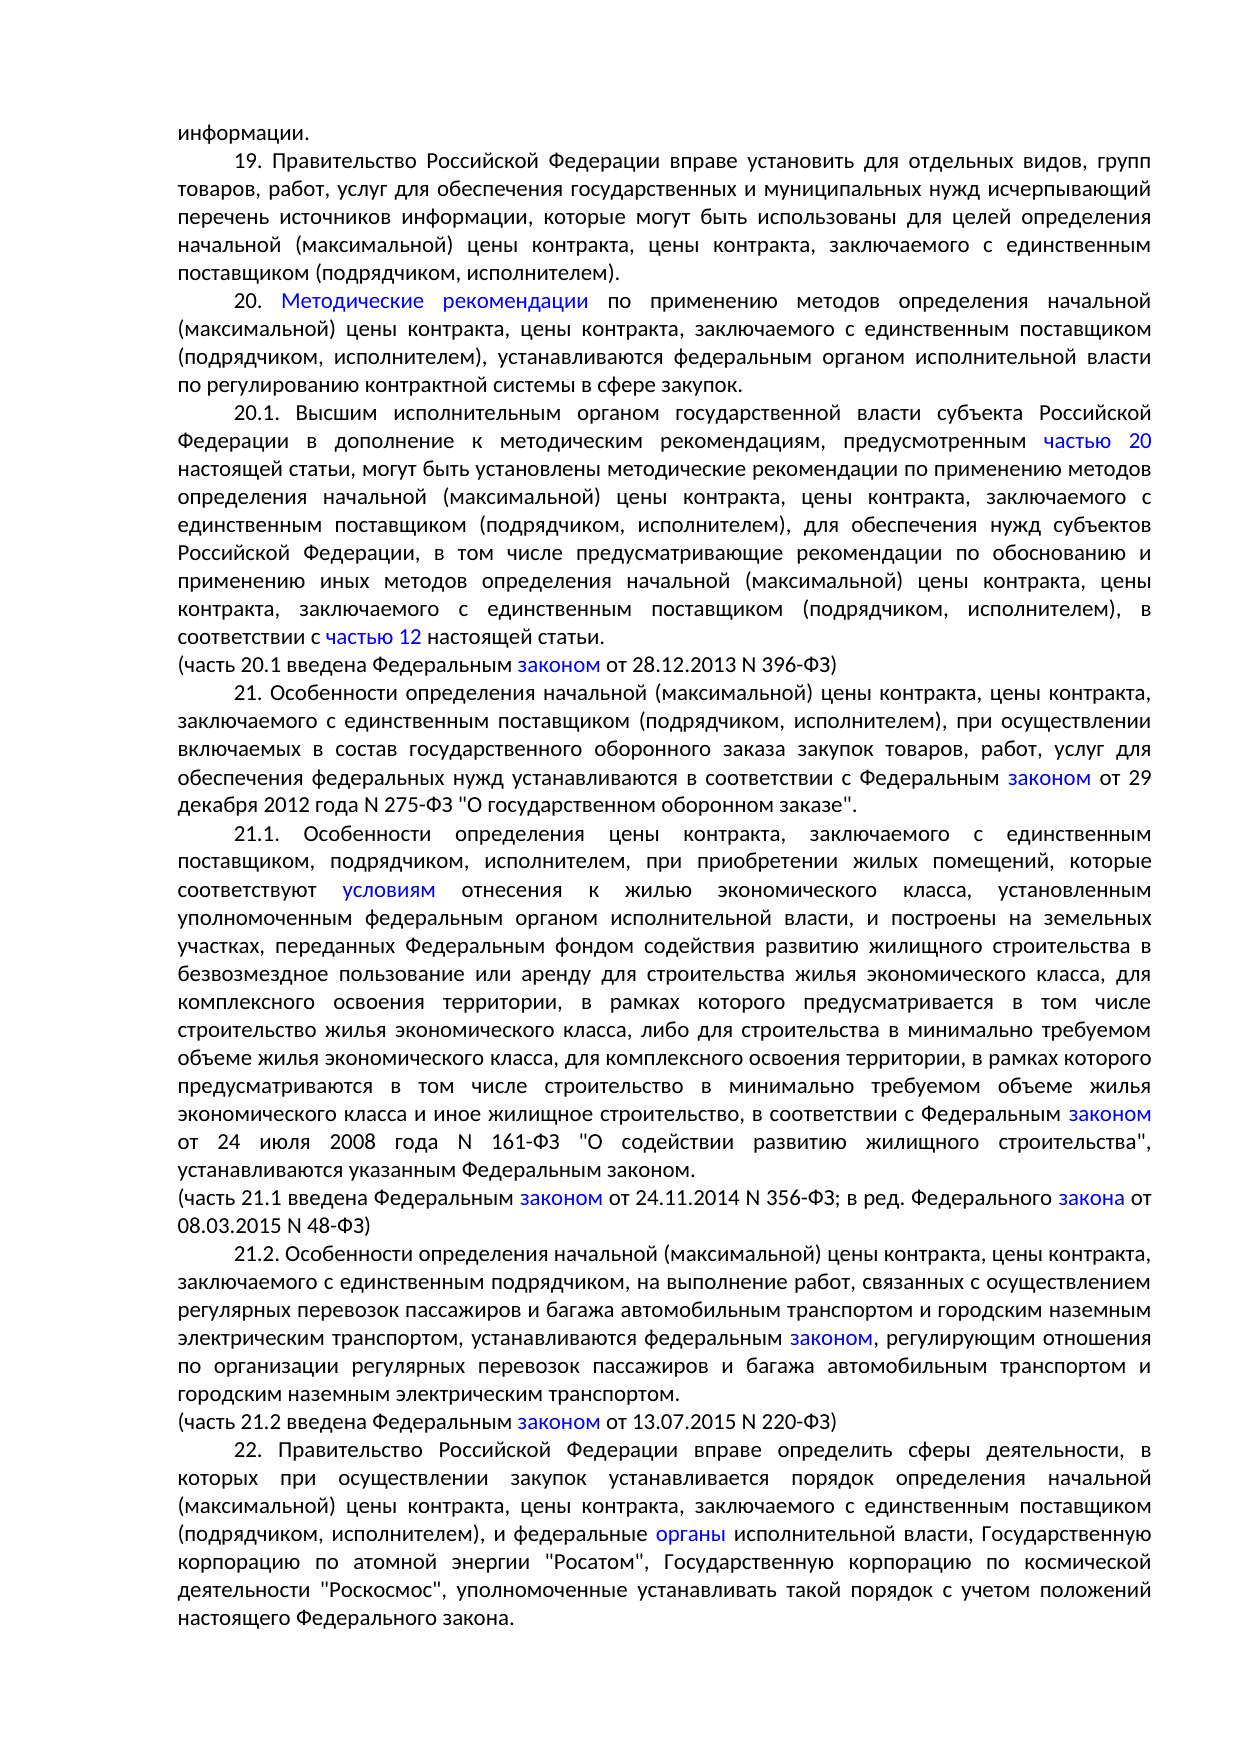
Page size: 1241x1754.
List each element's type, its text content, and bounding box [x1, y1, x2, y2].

text (часть 20.1 введена Федеральным законом от 28.12.2013 N 396-ФЗ) [177, 651, 1152, 678]
text 19. Правительство Российской Федерации вправе установить для отдельных видов, групп товаров, работ, услуг для обеспечения государственных и муниципальных нужд исчерпывающий перечень источников информации, которые могут быть использованы для целей определения начальной (максимальной) цены контракта, цены контракта, заключаемого с единственным поставщиком (подрядчиком, исполнителем). [177, 146, 1152, 286]
text 21.1. Особенности определения цены контракта, заключаемого с единственным поставщиком, подрядчиком, исполнителем, при приобретении жилых помещений, которые соответствуют условиям отнесения к жилью экономического класса, установленным уполномоченным федеральным органом исполнительной власти, и построены на земельных участках, переданных Федеральным фондом содействия развитию жилищного строительства в безвозмездное пользование или аренду для строительства жилья экономического класса, для комплексного освоения территории, в рамках которого предусматривается в том числе строительство жилья экономического класса, либо для строительства в минимально требуемом объеме жилья экономического класса, для комплексного освоения территории, в рамках которого предусматриваются в том числе строительство в минимально требуемом объеме жилья экономического класса и иное жилищное строительство, в соответствии с Федеральным законом от 24 июля 2008 года N 161-ФЗ "О содействии развитию жилищного строительства", устанавливаются указанным Федеральным законом. [177, 819, 1152, 1183]
text 22. Правительство Российской Федерации вправе определить сферы деятельности, в которых при осуществлении закупок устанавливается порядок определения начальной (максимальной) цены контракта, цены контракта, заключаемого с единственным поставщиком (подрядчиком, исполнителем), и федеральные органы исполнительной власти, Государственную корпорацию по атомной энергии "Росатом", Государственную корпорацию по космической деятельности "Роскосмос", уполномоченные устанавливать такой порядок с учетом положений настоящего Федерального закона. [177, 1435, 1152, 1631]
text 20.1. Высшим исполнительным органом государственной власти субъекта Российской Федерации в дополнение к методическим рекомендациям, предусмотренным частью 20 настоящей статьи, могут быть установлены методические рекомендации по применению методов определения начальной (максимальной) цены контракта, цены контракта, заключаемого с единственным поставщиком (подрядчиком, исполнителем), для обеспечения нужд субъектов Российской Федерации, в том числе предусматривающие рекомендации по обоснованию и применению иных методов определения начальной (максимальной) цены контракта, цены контракта, заключаемого с единственным поставщиком (подрядчиком, исполнителем), в соответствии с частью 12 настоящей статьи. [177, 398, 1152, 651]
text (часть 21.2 введена Федеральным законом от 13.07.2015 N 220-ФЗ) [177, 1407, 1152, 1435]
text 21. Особенности определения начальной (максимальной) цены контракта, цены контракта, заключаемого с единственным поставщиком (подрядчиком, исполнителем), при осуществлении включаемых в состав государственного оборонного заказа закупок товаров, работ, услуг для обеспечения федеральных нужд устанавливаются в соответствии с Федеральным законом от 29 декабря 2012 года N 275-ФЗ "О государственном оборонном заказе". [177, 678, 1152, 819]
text 20. Методические рекомендации по применению методов определения начальной (максимальной) цены контракта, цены контракта, заключаемого с единственным поставщиком (подрядчиком, исполнителем), устанавливаются федеральным органом исполнительной власти по регулированию контрактной системы в сфере закупок. [177, 286, 1152, 398]
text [177, 118, 1152, 146]
text 21.2. Особенности определения начальной (максимальной) цены контракта, цены контракта, заключаемого с единственным подрядчиком, на выполнение работ, связанных с осуществлением регулярных перевозок пассажиров и багажа автомобильным транспортом и городским наземным электрическим транспортом, устанавливаются федеральным законом, регулирующим отношения по организации регулярных перевозок пассажиров и багажа автомобильным транспортом и городским наземным электрическим транспортом. [177, 1239, 1152, 1407]
text (часть 21.1 введена Федеральным законом от 24.11.2014 N 356-ФЗ; в ред. Федерального закона от 08.03.2015 N 48-ФЗ) [177, 1183, 1152, 1239]
